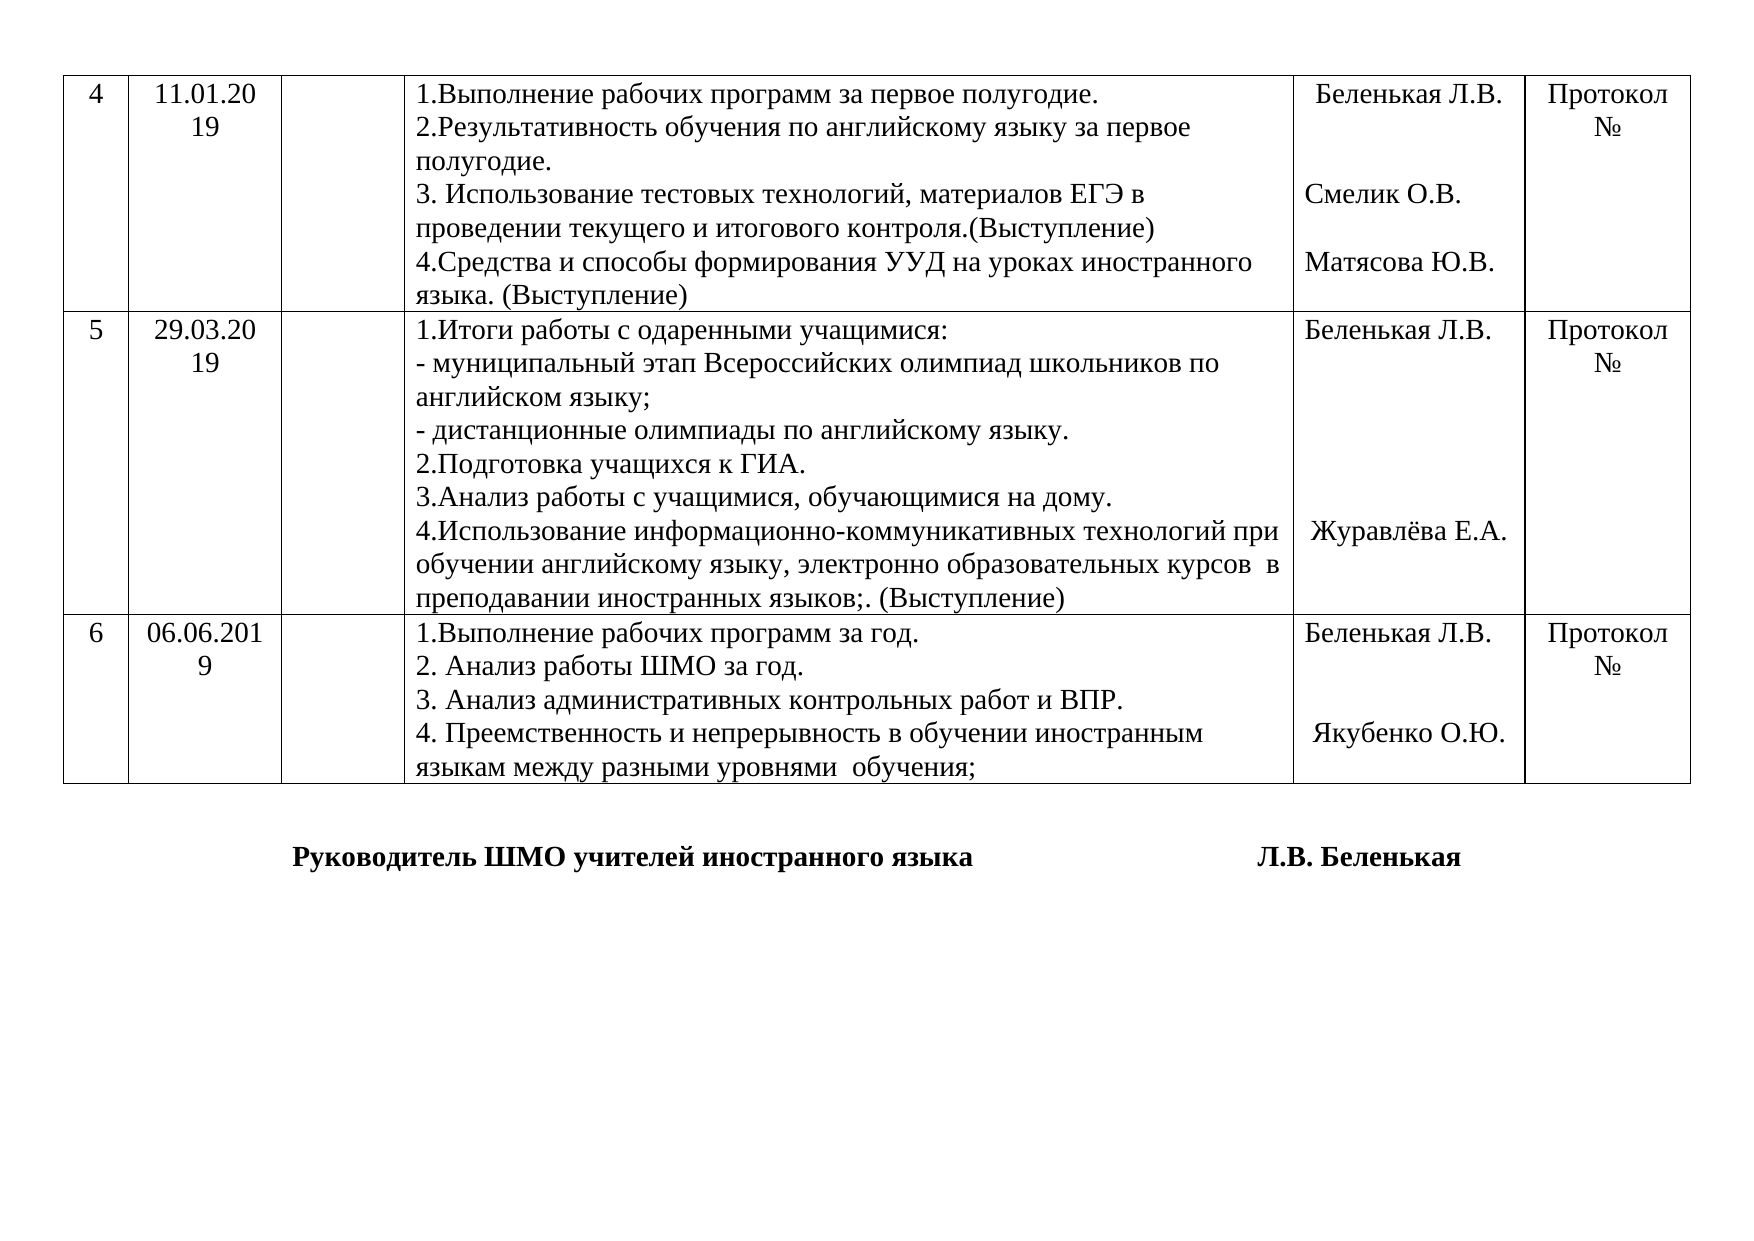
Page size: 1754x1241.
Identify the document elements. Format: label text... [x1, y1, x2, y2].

text Руководитель ШМО учителей иностранного языка Л.В. Беленькая [75, 839, 1679, 873]
table_cell Протокол № [1526, 76, 1690, 311]
table_cell Беленькая Л.В. Якубенко О.Ю. [1294, 615, 1524, 782]
table_cell Беленькая Л.В. Журавлёва Е.А. [1294, 312, 1524, 614]
table_cell 5 [64, 312, 128, 614]
table_cell 06.06.2019 [129, 615, 281, 782]
table_cell 29.03.2019 [129, 312, 281, 614]
table_cell Протокол № [1526, 615, 1690, 782]
table_cell 1.Выполнение рабочих программ за первое полугодие. 2.Результативность обучения по английскому языку за первое полугодие. 3. Использование тестовых технологий, материалов ЕГЭ в проведении текущего и итогового контроля.(Выступление) 4.Средства и способы формирования УУД на уроках иностранного языка. (Выступление) [405, 76, 1293, 311]
table_cell [282, 615, 404, 782]
table_cell [282, 76, 404, 311]
table_cell 4 [64, 76, 128, 311]
table_cell [282, 312, 404, 614]
table_cell 11.01.2019 [129, 76, 281, 311]
table_cell Протокол № [1526, 312, 1690, 614]
table_cell 6 [64, 615, 128, 782]
table_cell 1.Итоги работы с одаренными учащимися: - муниципальный этап Всероссийских олимпиад школьников по английском языку; - дистанционные олимпиады по английскому языку. 2.Подготовка учащихся к ГИА. 3.Анализ работы с учащимися, обучающимися на дому. 4.Использование информационно-коммуникативных технологий при обучении английскому языку, электронно образовательных курсов в преподавании иностранных языков;. (Выступление) [405, 312, 1293, 614]
table_cell Беленькая Л.В. Смелик О.В. Матясова Ю.В. [1294, 76, 1524, 311]
table_cell 1.Выполнение рабочих программ за год. 2. Анализ работы ШМО за год. 3. Анализ административных контрольных работ и ВПР. 4. Преемственность и непрерывность в обучении иностранным языкам между разными уровнями обучения; [405, 615, 1293, 782]
